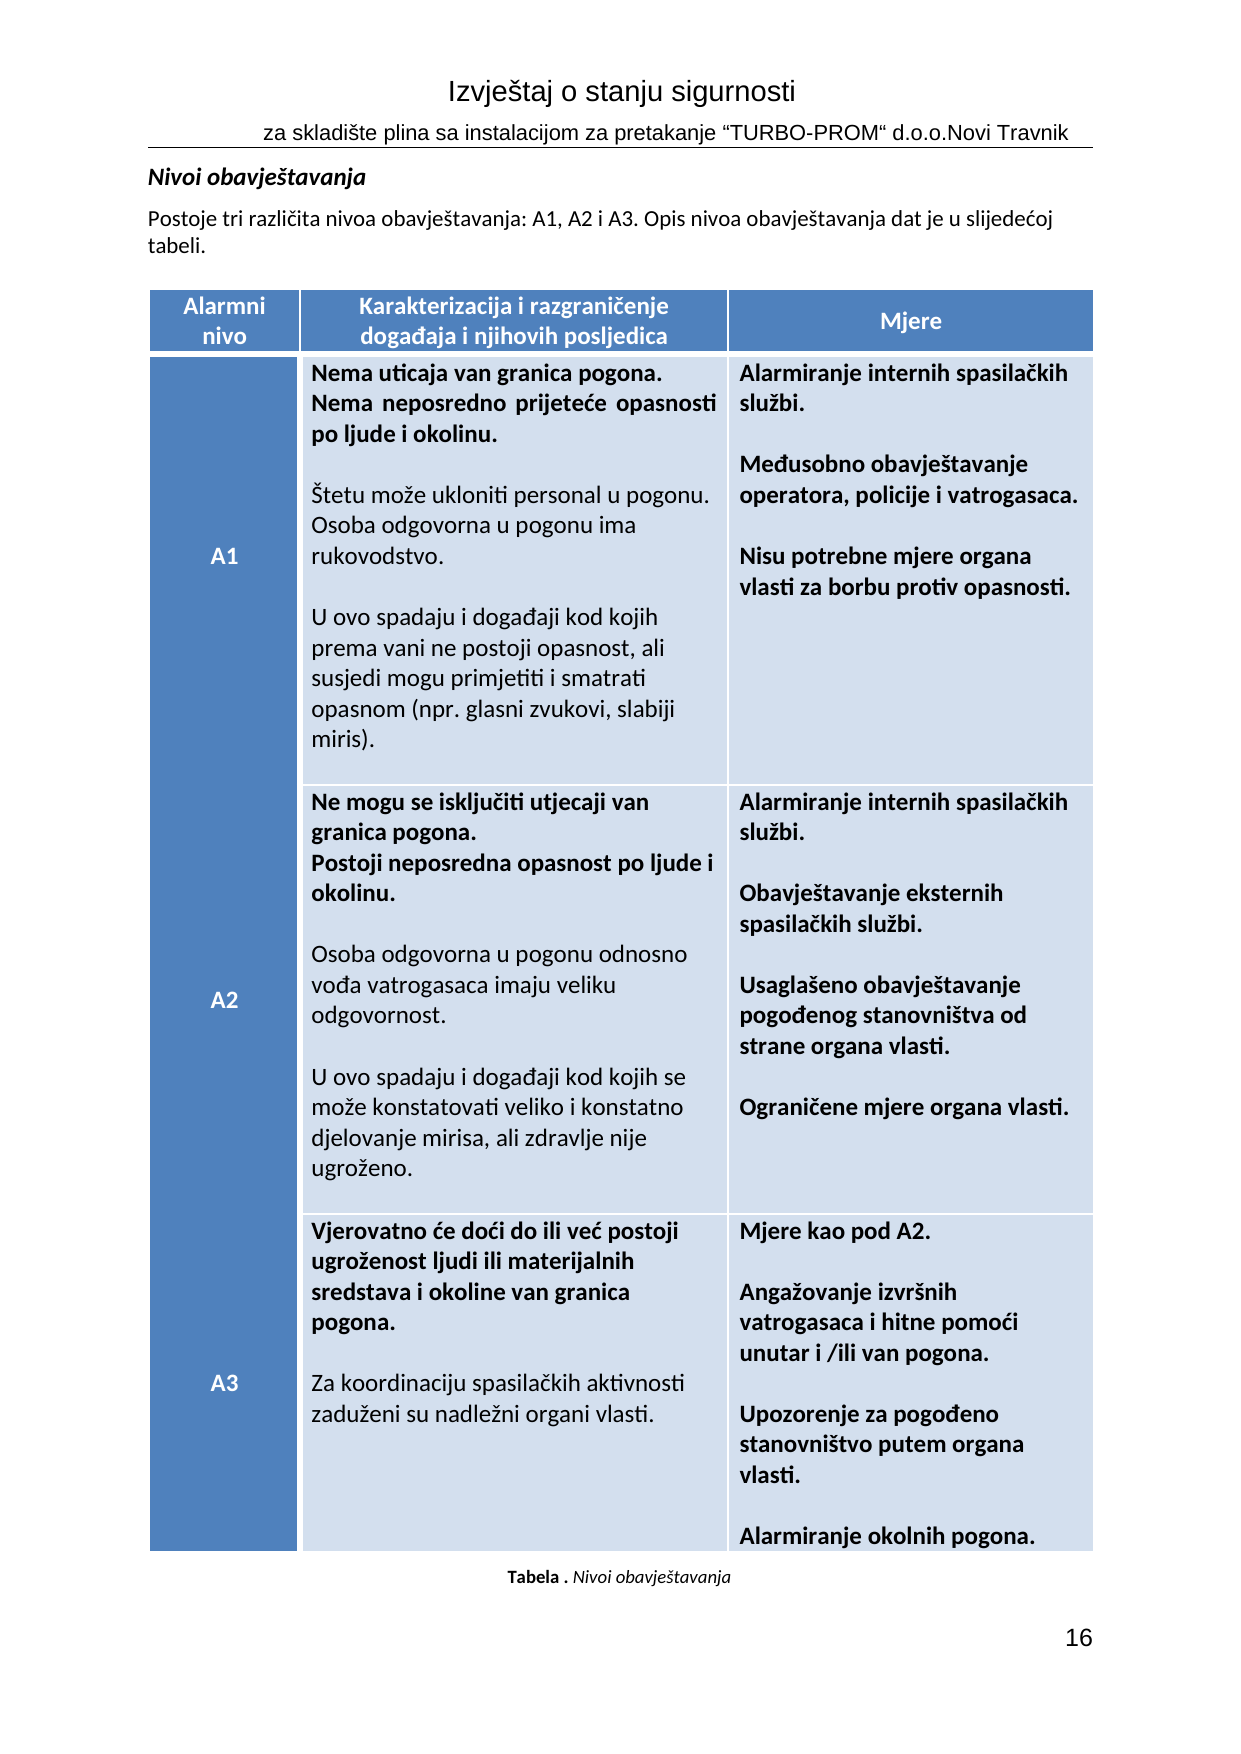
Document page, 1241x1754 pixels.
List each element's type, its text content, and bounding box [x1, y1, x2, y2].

table_cell Alarmiranje internih spasilačkih službi. Međusobno obavještavanje operatora, policije i vatrogasaca. Nisu potrebne mjere organa vlasti za borbu protiv opasnosti. [729, 357, 1093, 784]
table_cell A1 [150, 357, 297, 784]
list Nivoi obavještavanja [148, 161, 1093, 191]
table_header Karakterizacija i razgraničenje događaja i njihovih posljedica [301, 290, 727, 351]
table_cell A2 [150, 784, 297, 1213]
table_header Mjere [729, 290, 1093, 351]
text Tabela . Nivoi obavještavanja [148, 1565, 1093, 1588]
table_cell Nema uticaja van granica pogona. Nema neposredno prijeteće opasnosti po ljude i okolinu. Štetu može ukloniti personal u pogonu. Osoba odgovorna u pogonu ima rukovodstvo. U ovo spadaju i događaji kod kojih prema vani ne postoji opasnost, ali susjedi mogu primjetiti i smatrati opasnom (npr. glasni zvukovi, slabiji miris). [303, 357, 727, 784]
table_cell Mjere kao pod A2. Angažovanje izvršnih vatrogasaca i hitne pomoći unutar i /ili van pogona. Upozorenje za pogođeno stanovništvo putem organa vlasti. Alarmiranje okolnih pogona. [729, 1215, 1093, 1551]
table_header Alarmni nivo [150, 290, 299, 351]
table_cell Alarmiranje internih spasilačkih službi. Obavještavanje eksternih spasilačkih službi. Usaglašeno obavještavanje pogođenog stanovništva od strane organa vlasti. Ograničene mjere organa vlasti. [729, 786, 1093, 1213]
table_cell A3 [150, 1213, 297, 1551]
text Postoje tri različita nivoa obavještavanja: A1, A2 i A3. Opis nivoa obavještavanja dat je u slijedećoj tabeli. [148, 204, 1093, 260]
table_cell Ne mogu se isključiti utjecaji van granica pogona. Postoji neposredna opasnost po ljude i okolinu. Osoba odgovorna u pogonu odnosno vođa vatrogasaca imaju veliku odgovornost. U ovo spadaju i događaji kod kojih se može konstatovati veliko i konstatno djelovanje mirisa, ali zdravlje nije ugroženo. [303, 786, 727, 1213]
table_cell Vjerovatno će doći do ili već postoji ugroženost ljudi ili materijalnih sredstava i okoline van granica pogona. Za koordinaciju spasilačkih aktivnosti zaduženi su nadležni organi vlasti. [303, 1215, 727, 1551]
